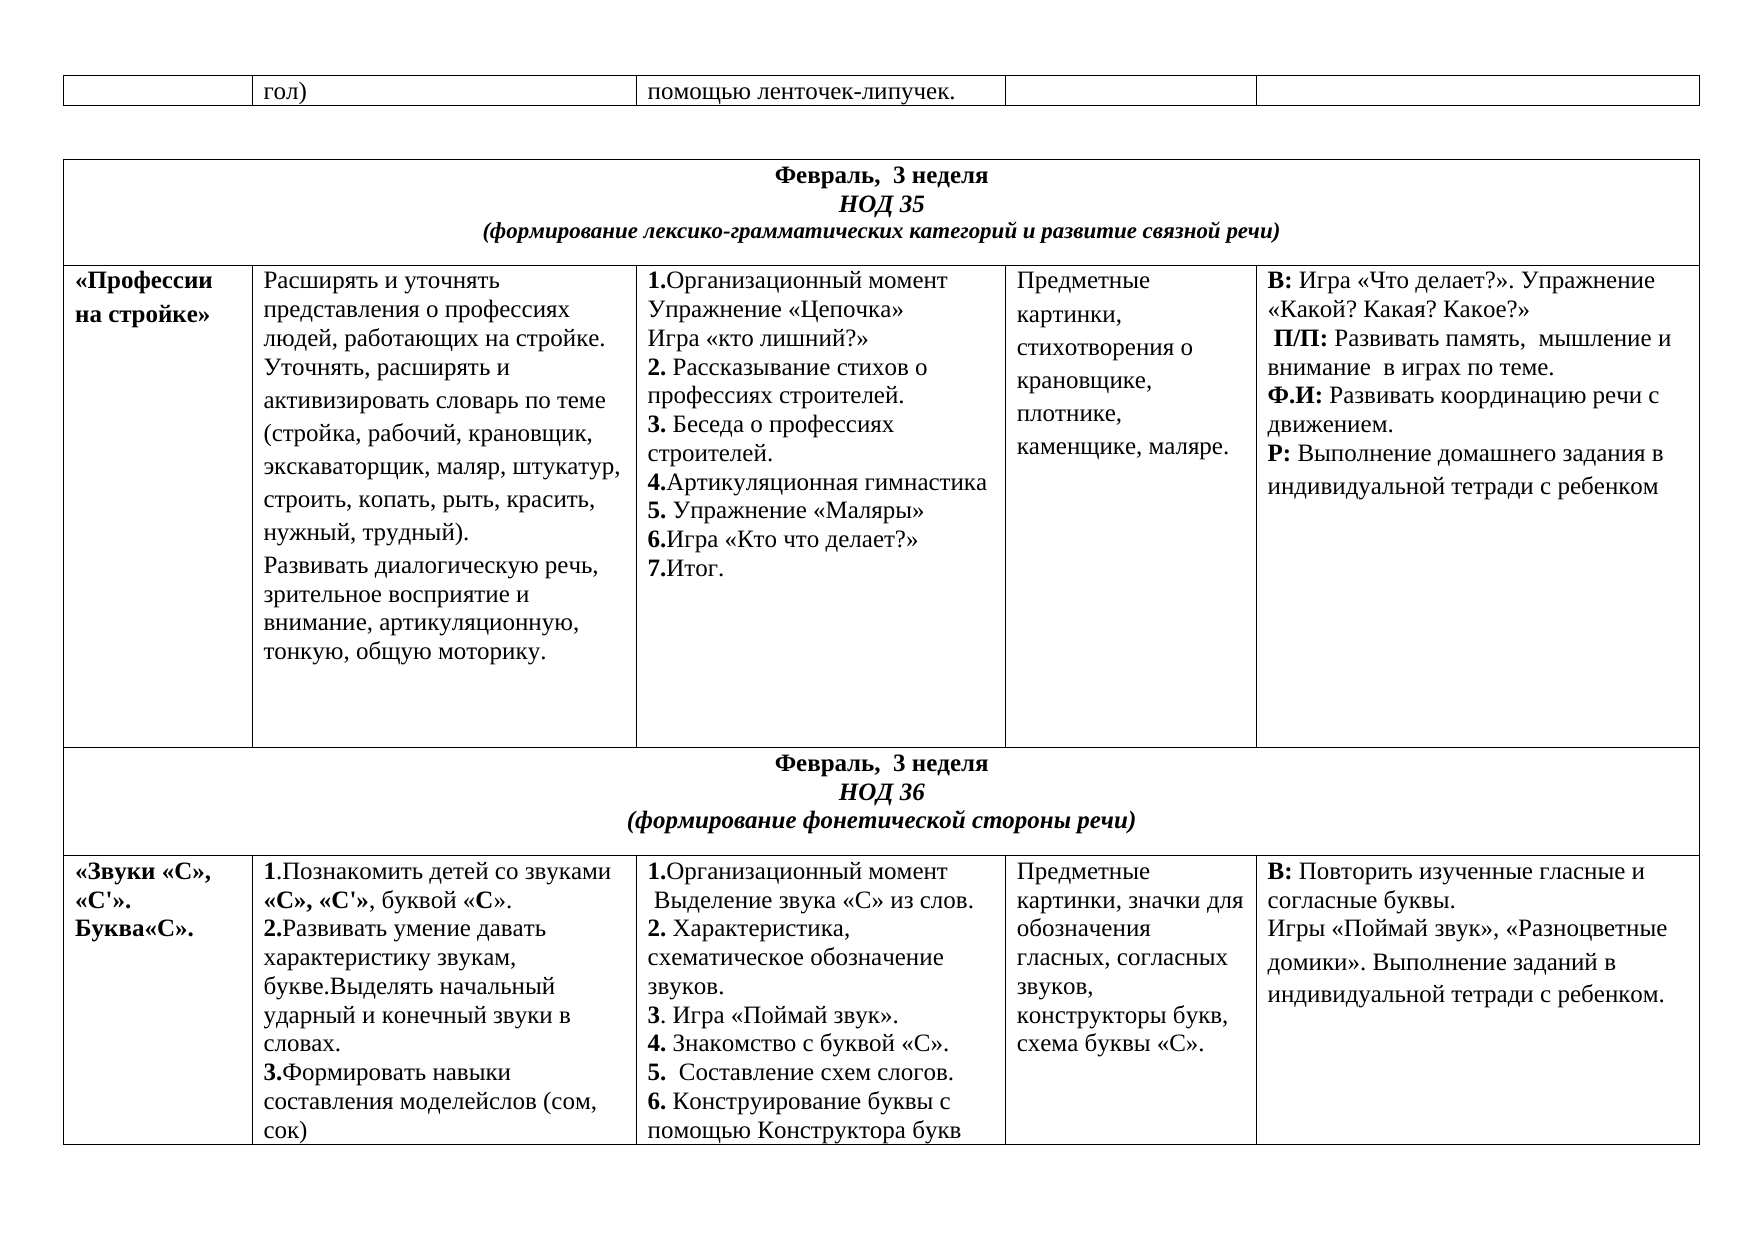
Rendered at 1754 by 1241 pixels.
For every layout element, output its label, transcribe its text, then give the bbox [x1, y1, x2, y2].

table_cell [1257, 856, 1699, 1143]
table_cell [1257, 76, 1699, 105]
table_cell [637, 76, 1005, 105]
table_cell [1006, 76, 1256, 105]
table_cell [64, 76, 252, 105]
table_cell Февраль, 3 неделя НОД 36 (формирование фонетической стороны речи) [64, 748, 1699, 855]
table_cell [253, 76, 636, 105]
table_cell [64, 856, 252, 1143]
table_cell В: Игра «Что делает?». Упражнение «Какой? Какая? Какое?» П/П: Развивать память, мышление и внимание в играх по теме. Ф.И: Развивать координацию речи с движением. Р: Выполнение домашнего задания в индивидуальной тетради с ребенком [1257, 266, 1699, 747]
table_cell Расширять и уточнять представления о профессиях людей, работающих на стройке. Уточнять, расширять и активизировать словарь по теме (стройка, рабочий, крановщик, экскаваторщик, маляр, штукатур, строить, копать, рыть, красить, нужный, трудный). Развивать диалогическую речь, зрительное восприятие и внимание, артикуляционную, тонкую, общую моторику. [253, 266, 636, 747]
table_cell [1006, 856, 1256, 1143]
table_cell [253, 856, 636, 1143]
table_cell Предметные картинки, стихотворения о крановщике, плотнике, каменщике, маляре. [1006, 266, 1256, 747]
table_cell «Профессии на стройке» [64, 266, 252, 747]
table_header Февраль, 3 неделя НОД 35 (формирование лексико-грамматических категорий и развитие связной речи) [64, 160, 1699, 264]
table_cell 1.Организационный момент Упражнение «Цепочка» Игра «кто лишний?» 2. Рассказывание стихов о профессиях строителей. 3. Беседа о профессиях строителей. 4.Артикуляционная гимнастика 5. Упражнение «Маляры» 6.Игра «Кто что делает?» 7.Итог. [637, 266, 1005, 747]
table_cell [637, 856, 1005, 1143]
